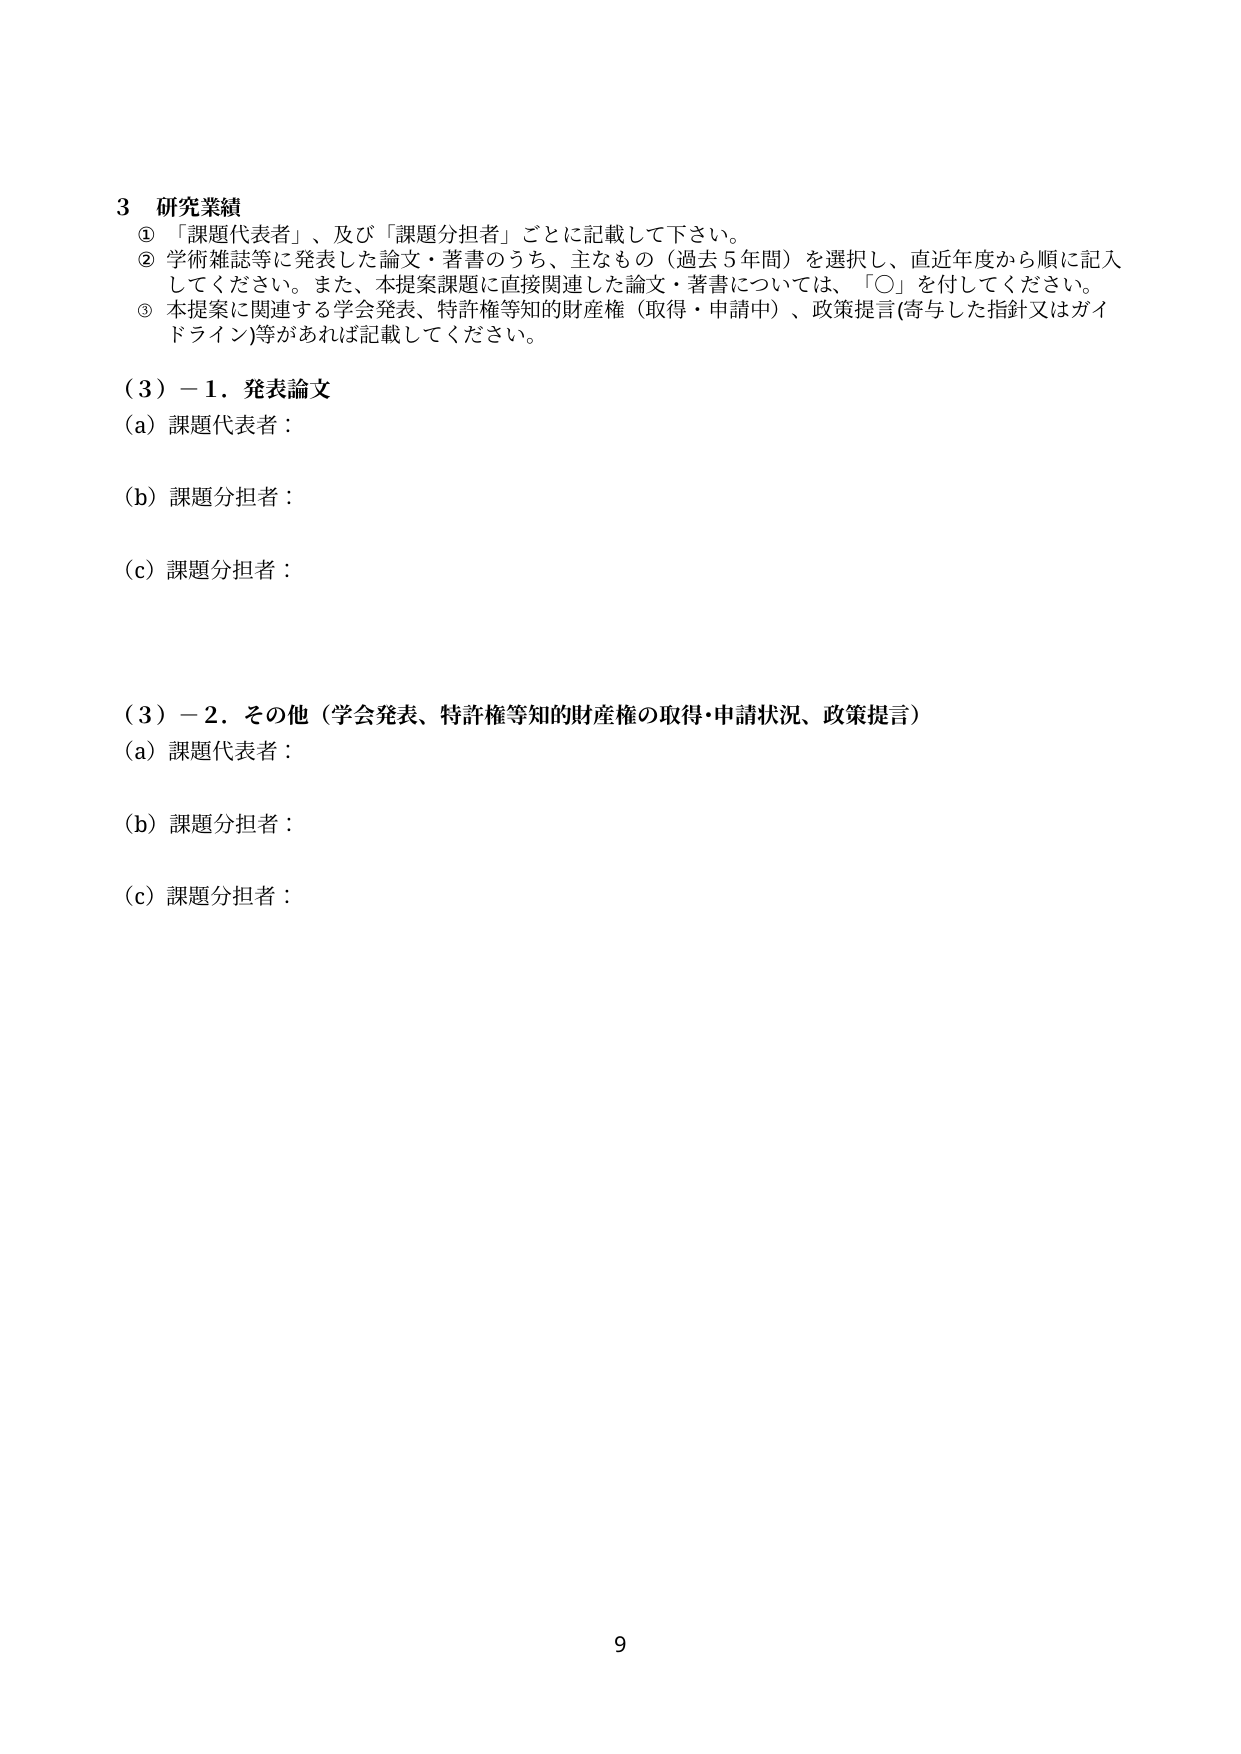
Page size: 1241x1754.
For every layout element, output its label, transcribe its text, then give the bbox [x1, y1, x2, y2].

text （b）課題分担者： [112, 804, 1128, 841]
text （３）－２．その他（学会発表、特許権等知的財産権の取得･申請状況、政策提言） [112, 696, 1128, 732]
text （b）課題分担者： [112, 478, 1128, 514]
text （c）課題分担者： [112, 551, 1128, 587]
text （a）課題代表者： [112, 732, 1128, 768]
text （a）課題代表者： [112, 406, 1128, 442]
text （３）－１．発表論文 [112, 369, 1128, 406]
text （c）課題分担者： [112, 877, 1128, 913]
list ３ 研究業績 [112, 188, 1128, 224]
